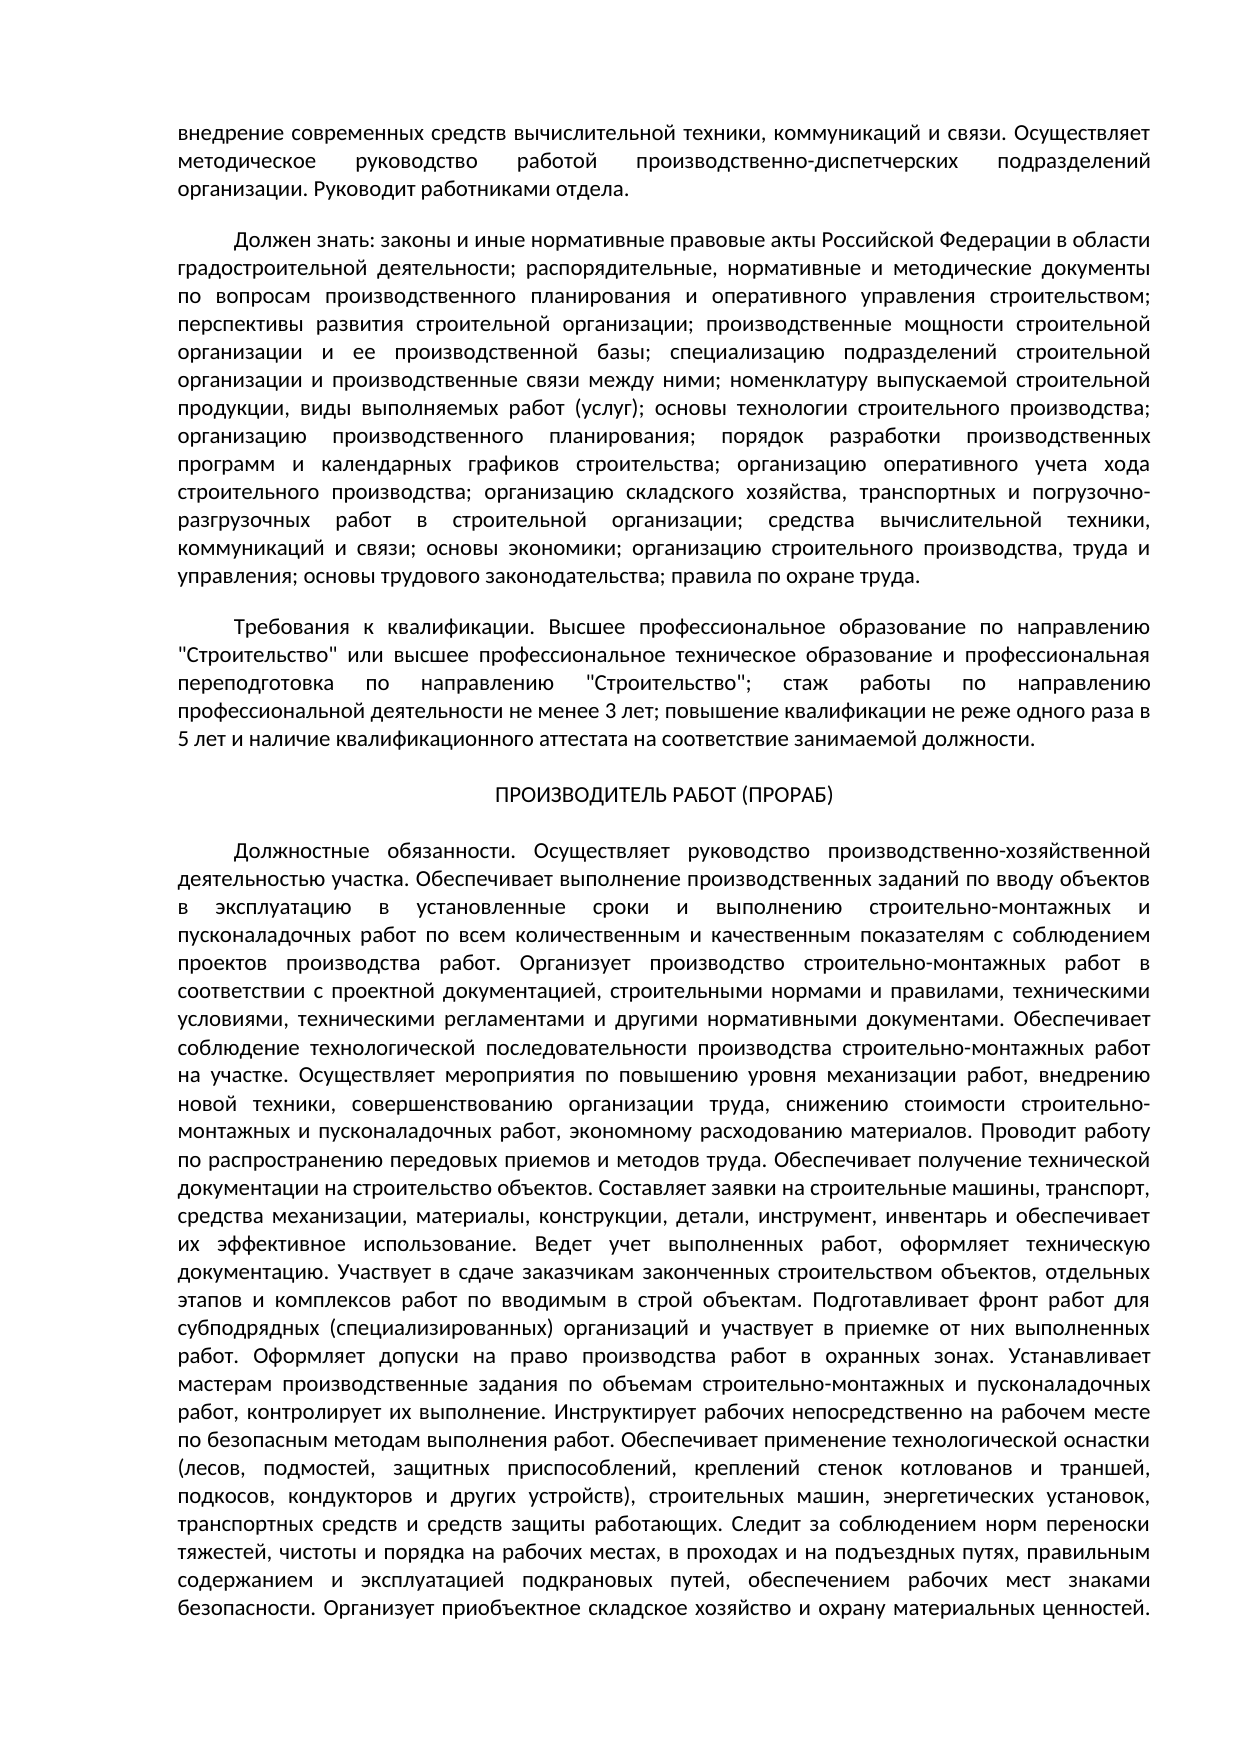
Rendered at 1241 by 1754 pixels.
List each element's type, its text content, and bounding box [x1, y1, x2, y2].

text Требования к квалификации. Высшее профессиональное образование по направлению "Строительство" или высшее профессиональное техническое образование и профессиональная переподготовка по направлению "Строительство"; стаж работы по направлению профессиональной деятельности не менее 3 лет; повышение квалификации не реже одного раза в 5 лет и наличие квалификационного аттестата на соответствие занимаемой должности. [177, 612, 1152, 752]
text Должен знать: законы и иные нормативные правовые акты Российской Федерации в области градостроительной деятельности; распорядительные, нормативные и методические документы по вопросам производственного планирования и оперативного управления строительством; перспективы развития строительной организации; производственные мощности строительной организации и ее производственной базы; специализацию подразделений строительной организации и производственные связи между ними; номенклатуру выпускаемой строительной продукции, виды выполняемых работ (услуг); основы технологии строительного производства; организацию производственного планирования; порядок разработки производственных программ и календарных графиков строительства; организацию оперативного учета хода строительного производства; организацию складского хозяйства, транспортных и погрузочно-разгрузочных работ в строительной организации; средства вычислительной техники, коммуникаций и связи; основы экономики; организацию строительного производства, труда и управления; основы трудового законодательства; правила по охране труда. [177, 225, 1152, 589]
text ПРОИЗВОДИТЕЛЬ РАБОТ (ПРОРАБ) [177, 780, 1152, 808]
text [177, 836, 1152, 1621]
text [177, 118, 1152, 202]
